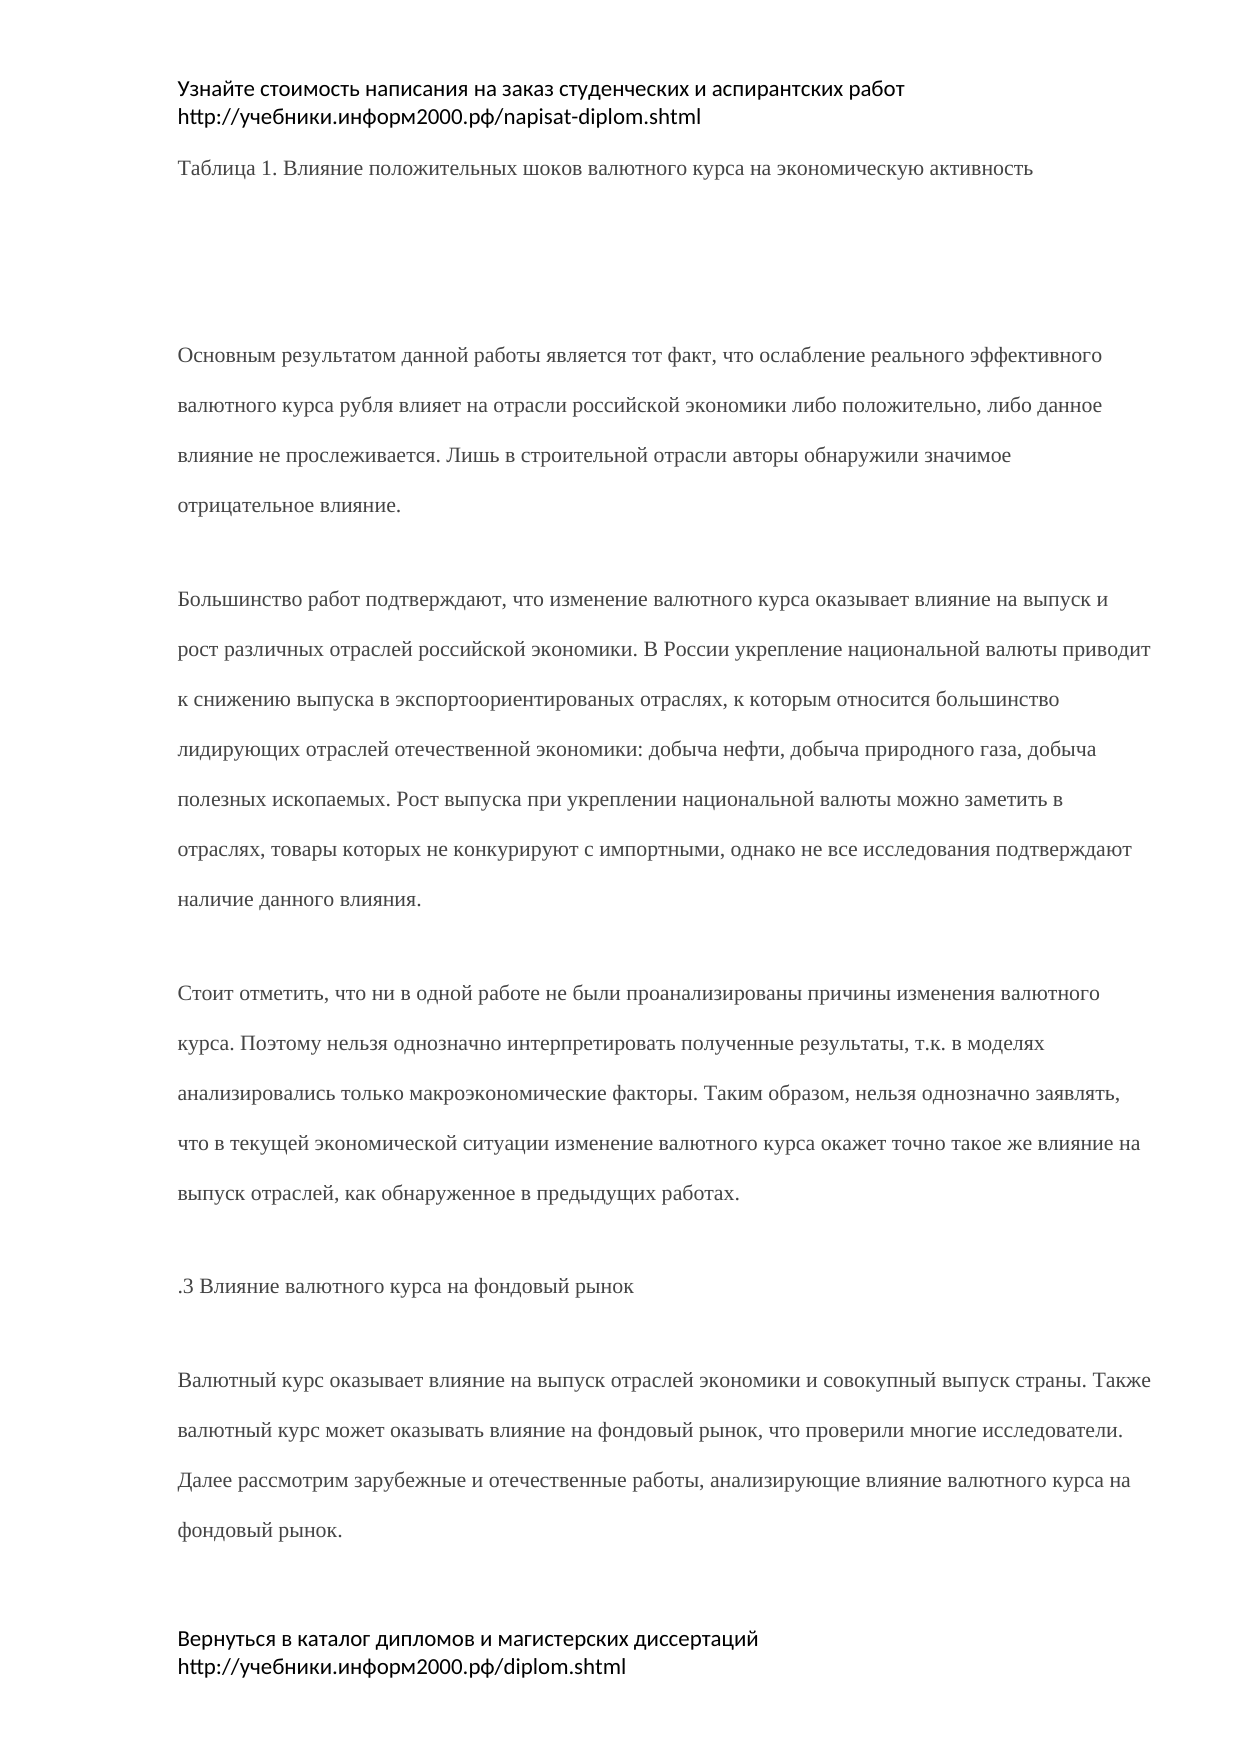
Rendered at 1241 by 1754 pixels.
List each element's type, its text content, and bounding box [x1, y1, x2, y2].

text Большинство работ подтверждают, что изменение валютного курса оказывает влияние на выпуск и рост различных отраслей российской экономики. В России укрепление национальной валюты приводит к снижению выпуска в экспортоориентированых отраслях, к которым относится большинство лидирующих отраслей отечественной экономики: добыча нефти, добыча природного газа, добыча полезных ископаемых. Рост выпуска при укреплении национальной валюты можно заметить в отраслях, товары которых не конкурируют с импортными, однако не все исследования подтверждают наличие данного влияния. [177, 561, 1152, 911]
text .3 Влияние валютного курса на фондовый рынок [177, 1248, 1152, 1298]
text Таблица 1. Влияние положительных шоков валютного курса на экономическую активность [177, 130, 1152, 180]
text Валютный курс оказывает влияние на выпуск отраслей экономики и совокупный выпуск страны. Также валютный курс может оказывать влияние на фондовый рынок, что проверили многие исследователи. Далее рассмотрим зарубежные и отечественные работы, анализирующие влияние валютного курса на фондовый рынок. [177, 1342, 1152, 1542]
text Стоит отметить, что ни в одной работе не были проанализированы причины изменения валютного курса. Поэтому нельзя однозначно интерпретировать полученные результаты, т.к. в моделях анализировались только макроэкономические факторы. Таким образом, нельзя однозначно заявлять, что в текущей экономической ситуации изменение валютного курса окажет точно такое же влияние на выпуск отраслей, как обнаруженное в предыдущих работах. [177, 955, 1152, 1205]
text Основным результатом данной работы является тот факт, что ослабление реального эффективного валютного курса рубля влияет на отрасли российской экономики либо положительно, либо данное влияние не прослеживается. Лишь в строительной отрасли авторы обнаружили значимое отрицательное влияние. [177, 317, 1152, 517]
